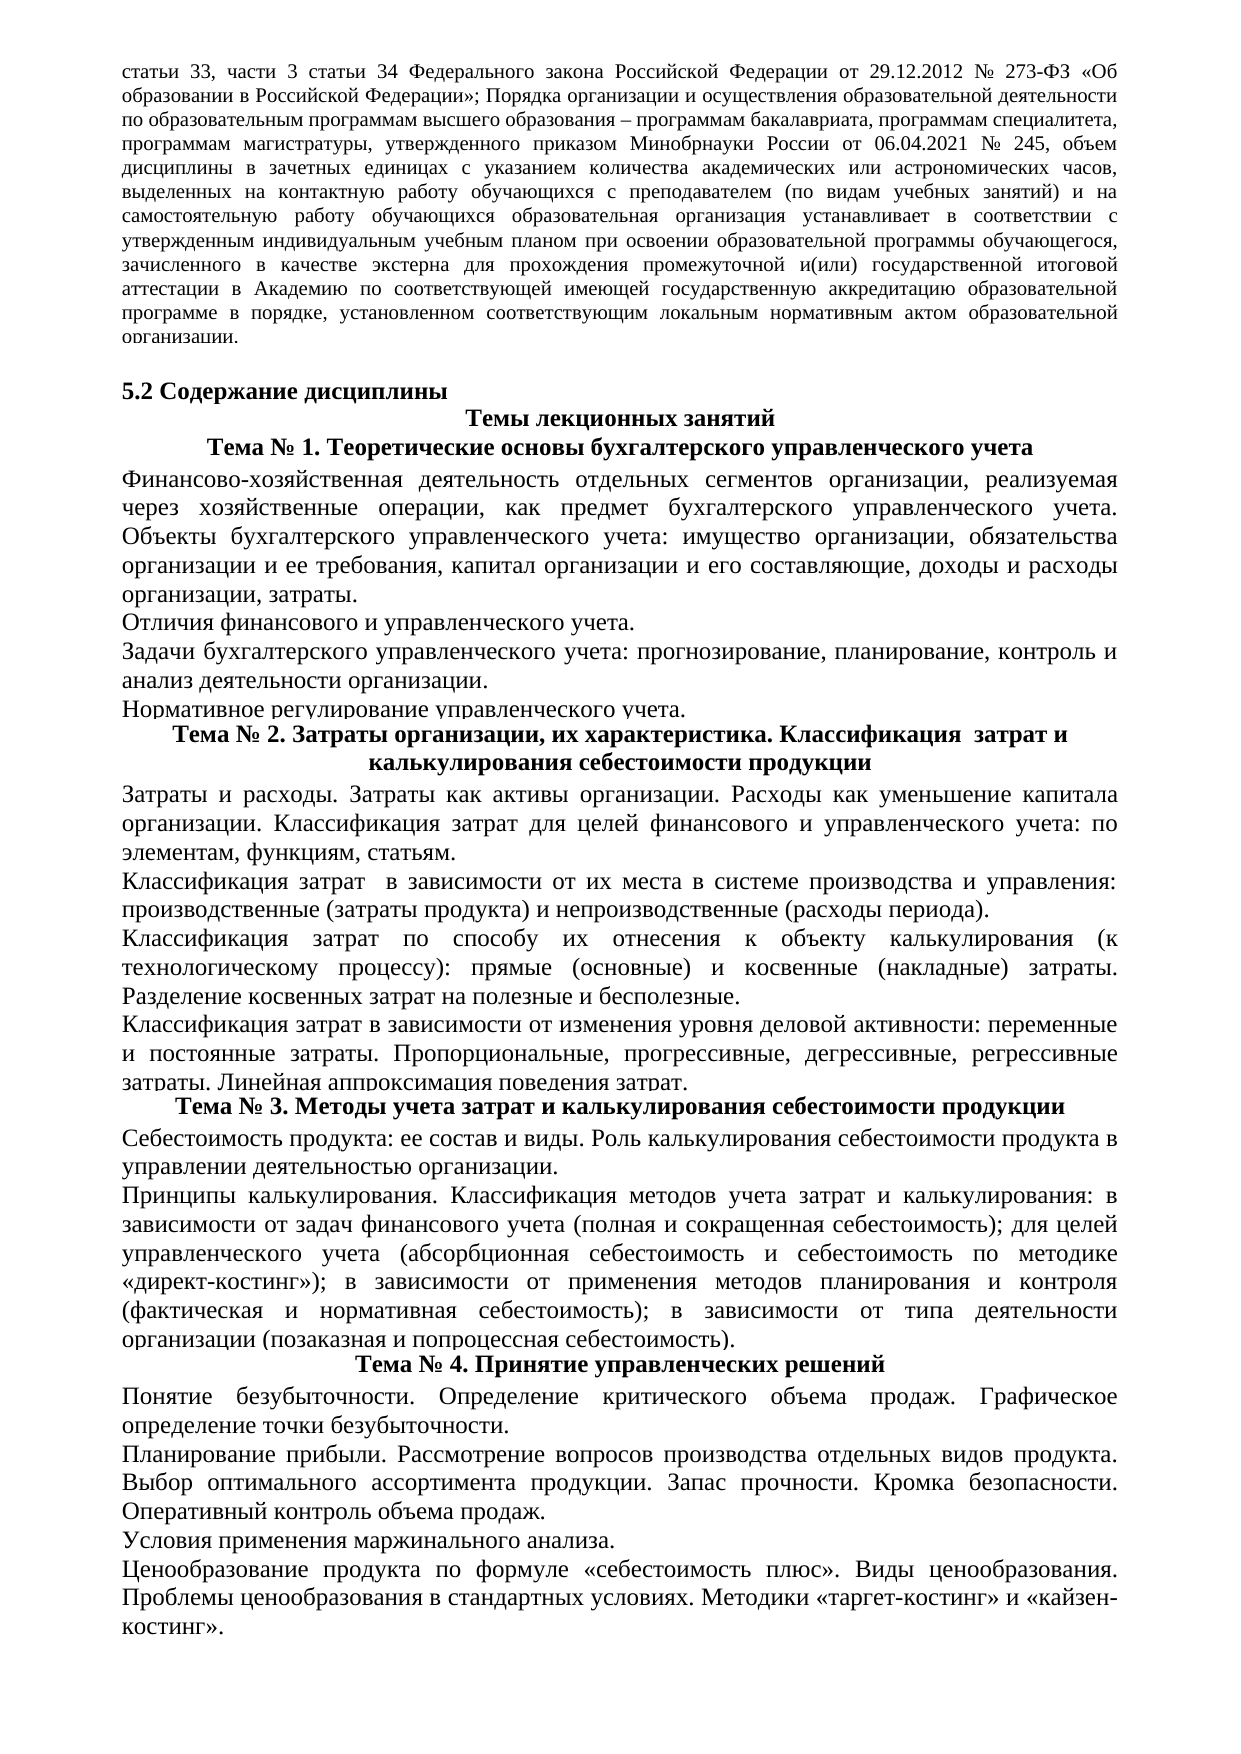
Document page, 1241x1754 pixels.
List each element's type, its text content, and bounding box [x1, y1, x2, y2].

table_cell Финансово-хозяйственная деятельность отдельных сегментов организации, реализуемая через хозяйственные операции, как предмет бухгалтерского управленческого учета. Объекты бухгалтерского управленческого учета: имущество организации, обязательства организации и ее требования, капитал организации и его составляющие, доходы и расходы организации, затраты. Отличия финансового и управленческого учета. Задачи бухгалтерского управленческого учета: прогнозирование, планирование, контроль и анализ деятельности организации. Нормативное регулирование управленческого учета. [118, 464, 1122, 719]
table_cell Тема № 4. Принятие управленческих решений [118, 1350, 1122, 1381]
table_cell Понятие безубыточности. Определение критического объема продаж. Графическое определение точки безубыточности. Планирование прибыли. Рассмотрение вопросов производства отдельных видов продукта. Выбор оптимального ассортимента продукции. Запас прочности. Кромка безопасности. Оперативный контроль объема продаж. Условия применения маржинального анализа. Ценообразование продукта по формуле «себестоимость плюс». Виды ценообразования. Проблемы ценообразования в стандартных условиях. Методики «таргет-костинг» и «кайзен-костинг». [118, 1381, 1122, 1662]
table_cell Себестоимость продукта: ее состав и виды. Роль калькулирования себестоимости продукта в управлении деятельностью организации. Принципы калькулирования. Классификация методов учета затрат и калькулирования: в зависимости от задач финансового учета (полная и сокращенная себестоимость); для целей управленческого учета (абсорбционная себестоимость и себестоимость по методике «директ-костинг»); в зависимости от применения методов планирования и контроля (фактическая и нормативная себестоимость); в зависимости от типа деятельности организации (позаказная и попроцессная себестоимость). [118, 1123, 1122, 1349]
table_cell Затраты и расходы. Затраты как активы организации. Расходы как уменьшение капитала организации. Классификация затрат для целей финансового и управленческого учета: по элементам, функциям, статьям. Классификация затрат в зависимости от их места в системе производства и управления: производственные (затраты продукта) и непроизводственные (расходы периода). Классификация затрат по способу их отнесения к объекту калькулирования (к технологическому процессу): прямые (основные) и косвенные (накладные) затраты. Разделение косвенных затрат на полезные и бесполезные. Классификация затрат в зависимости от изменения уровня деловой активности: переменные и постоянные затраты. Пропорциональные, прогрессивные, дегрессивные, регрессивные затраты. Линейная аппроксимация поведения затрат. [118, 780, 1122, 1091]
table_cell Тема № 2. Затраты организации, их характеристика. Классификация затрат и калькулирования себестоимости продукции [118, 719, 1122, 779]
table_header статьи 33, части 3 статьи 34 Федерального закона Российской Федерации от 29.12.2012 № 273-ФЗ «Об образовании в Российской Федерации»; Порядка организации и осуществления образовательной деятельности по образовательным программам высшего образования – программам бакалавриата, программам специалитета, программам магистратуры, утвержденного приказом Минобрнауки России от 06.04.2021 № 245, объем дисциплины в зачетных единицах с указанием количества академических или астрономических часов, выделенных на контактную работу обучающихся с преподавателем (по видам учебных занятий) и на самостоятельную работу обучающихся образовательная организация устанавливает в соответствии с утвержденным индивидуальным учебным планом при освоении образовательной программы обучающегося, зачисленного в качестве экстерна для прохождения промежуточной и(или) государственной итоговой аттестации в Академию по соответствующей имеющей государственную аккредитацию образовательной программе в порядке, установленном соответствующим локальным нормативным актом образовательной организации. [118, 59, 1122, 342]
table_cell 5.2 Содержание дисциплины [118, 342, 1122, 403]
table_cell Тема № 1. Теоретические основы бухгалтерского управленческого учета [118, 432, 1122, 464]
table_cell Тема № 3. Методы учета затрат и калькулирования себестоимости продукции [118, 1091, 1122, 1123]
table_cell Темы лекционных занятий [118, 403, 1122, 432]
